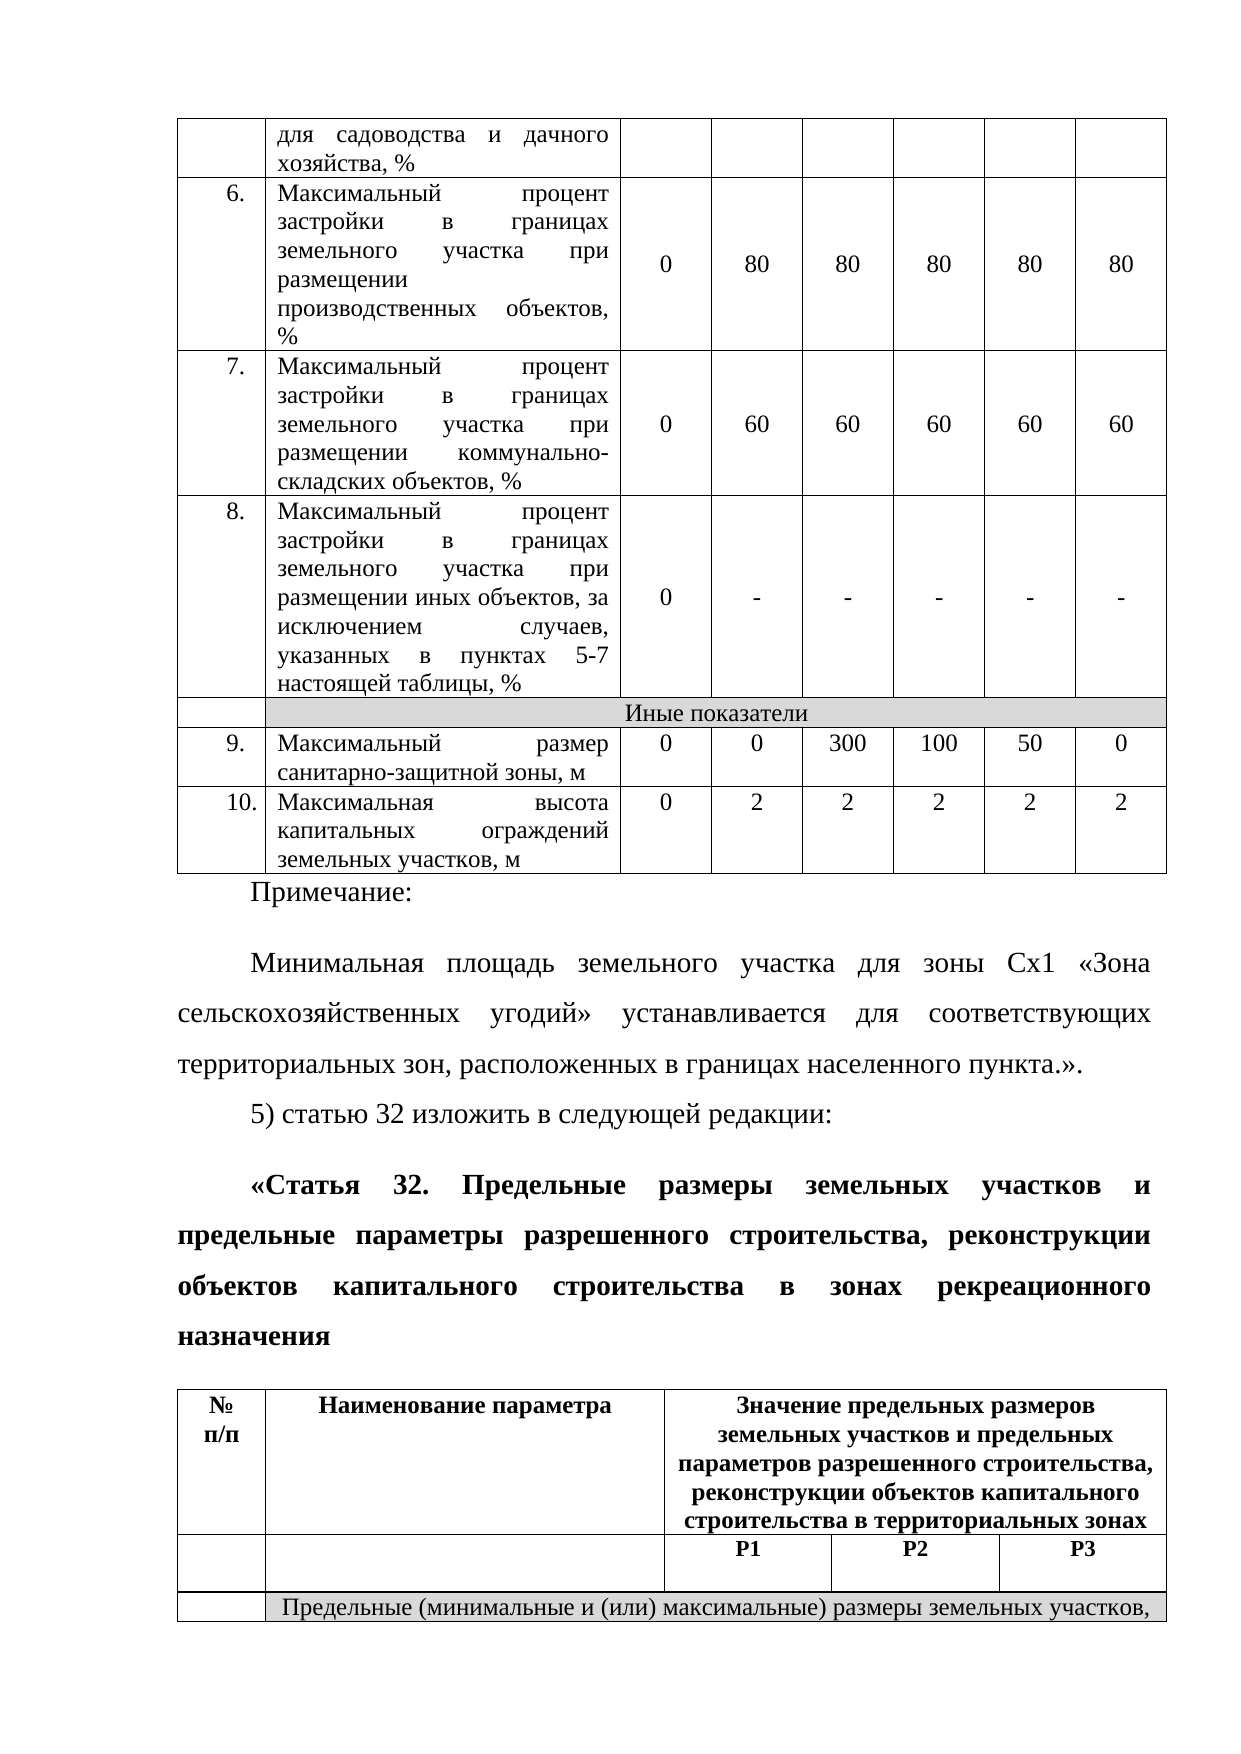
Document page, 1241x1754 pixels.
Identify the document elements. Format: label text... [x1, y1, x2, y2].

table_cell 0 [621, 351, 711, 495]
table_cell [178, 1535, 265, 1591]
table_cell 60 [712, 351, 802, 495]
table_cell [266, 1535, 664, 1591]
table_cell 0 [621, 119, 711, 177]
table_cell 80 [1076, 178, 1166, 350]
table_cell Максимальный процент застройки в границах земельного участка при размещении коммунально-складских объектов, % [266, 351, 620, 495]
table_cell Максимальная высота капитальных ограждений земельных участков, м [266, 787, 620, 873]
table_cell [178, 496, 265, 697]
table_cell [178, 698, 265, 727]
table_cell 2 [712, 787, 802, 873]
table_cell Максимальный размер санитарно-защитной зоны, м [266, 728, 620, 786]
table_cell 0 [712, 728, 802, 786]
table_cell 0 [621, 728, 711, 786]
table_cell 60 [985, 351, 1075, 495]
table_cell 60 [894, 351, 984, 495]
table_cell [178, 178, 265, 350]
table_cell [178, 1593, 265, 1621]
table_header № п/п [178, 1390, 265, 1534]
list Минимальная площадь земельного участка для зоны Сх1 «Зона сельскохозяйственных угодий» устанавливается для соответствующих территориальных зон, расположенных в границах населенного пункта.». [177, 945, 1152, 1079]
table_cell Р2 [832, 1535, 999, 1591]
table_cell - [985, 119, 1075, 177]
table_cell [266, 1593, 1166, 1621]
table_cell - [712, 496, 802, 697]
table_cell 100 [894, 728, 984, 786]
table_cell Максимальный процент застройки в границах земельного участка при размещении иных объектов, за исключением случаев, указанных в пунктах 5-7 настоящей таблицы, % [266, 496, 620, 697]
text Примечание: [177, 874, 1152, 907]
table_cell - [894, 119, 984, 177]
table_cell - [894, 496, 984, 697]
table_cell Р1 [665, 1535, 831, 1591]
table_cell 300 [803, 728, 893, 786]
table_cell 2 [803, 787, 893, 873]
table_cell 0 [621, 787, 711, 873]
table_cell 0 [621, 496, 711, 697]
table_cell [178, 351, 265, 495]
table_cell 0 [1076, 728, 1166, 786]
table_cell 80 [985, 178, 1075, 350]
table_cell Р3 [1000, 1535, 1166, 1591]
table_cell [178, 119, 265, 177]
table_cell 2 [985, 787, 1075, 873]
text «Статья 32. Предельные размеры земельных участков и предельные параметры разрешенного строительства, реконструкции объектов капитального строительства в зонах рекреационного назначения [177, 1167, 1152, 1352]
table_cell 60 [803, 351, 893, 495]
table_cell [178, 728, 265, 786]
table_cell 50 [985, 728, 1075, 786]
table_cell 2 [894, 787, 984, 873]
table_cell 60 [1076, 351, 1166, 495]
table_cell - [803, 496, 893, 697]
table_cell Иные показатели [266, 698, 1166, 727]
table_cell - [803, 119, 893, 177]
table_cell 80 [803, 178, 893, 350]
table_cell 0 [621, 178, 711, 350]
table_cell - [712, 119, 802, 177]
table_cell - [985, 496, 1075, 697]
table_cell 2 [1076, 787, 1166, 873]
text 5) статью 32 изложить в следующей редакции: [177, 1096, 1152, 1129]
table_cell 80 [712, 178, 802, 350]
table_cell [178, 787, 265, 873]
table_cell - [1076, 496, 1166, 697]
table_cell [266, 119, 620, 177]
table_cell - [1076, 119, 1166, 177]
table_cell Максимальный процент застройки в границах земельного участка при размещении производственных объектов, % [266, 178, 620, 350]
table_header Наименование параметра [266, 1390, 664, 1534]
table_cell 80 [894, 178, 984, 350]
table_header Значение предельных размеров земельных участков и предельных параметров разрешенного строительства, реконструкции объектов капитального строительства в территориальных зонах [665, 1390, 1166, 1534]
